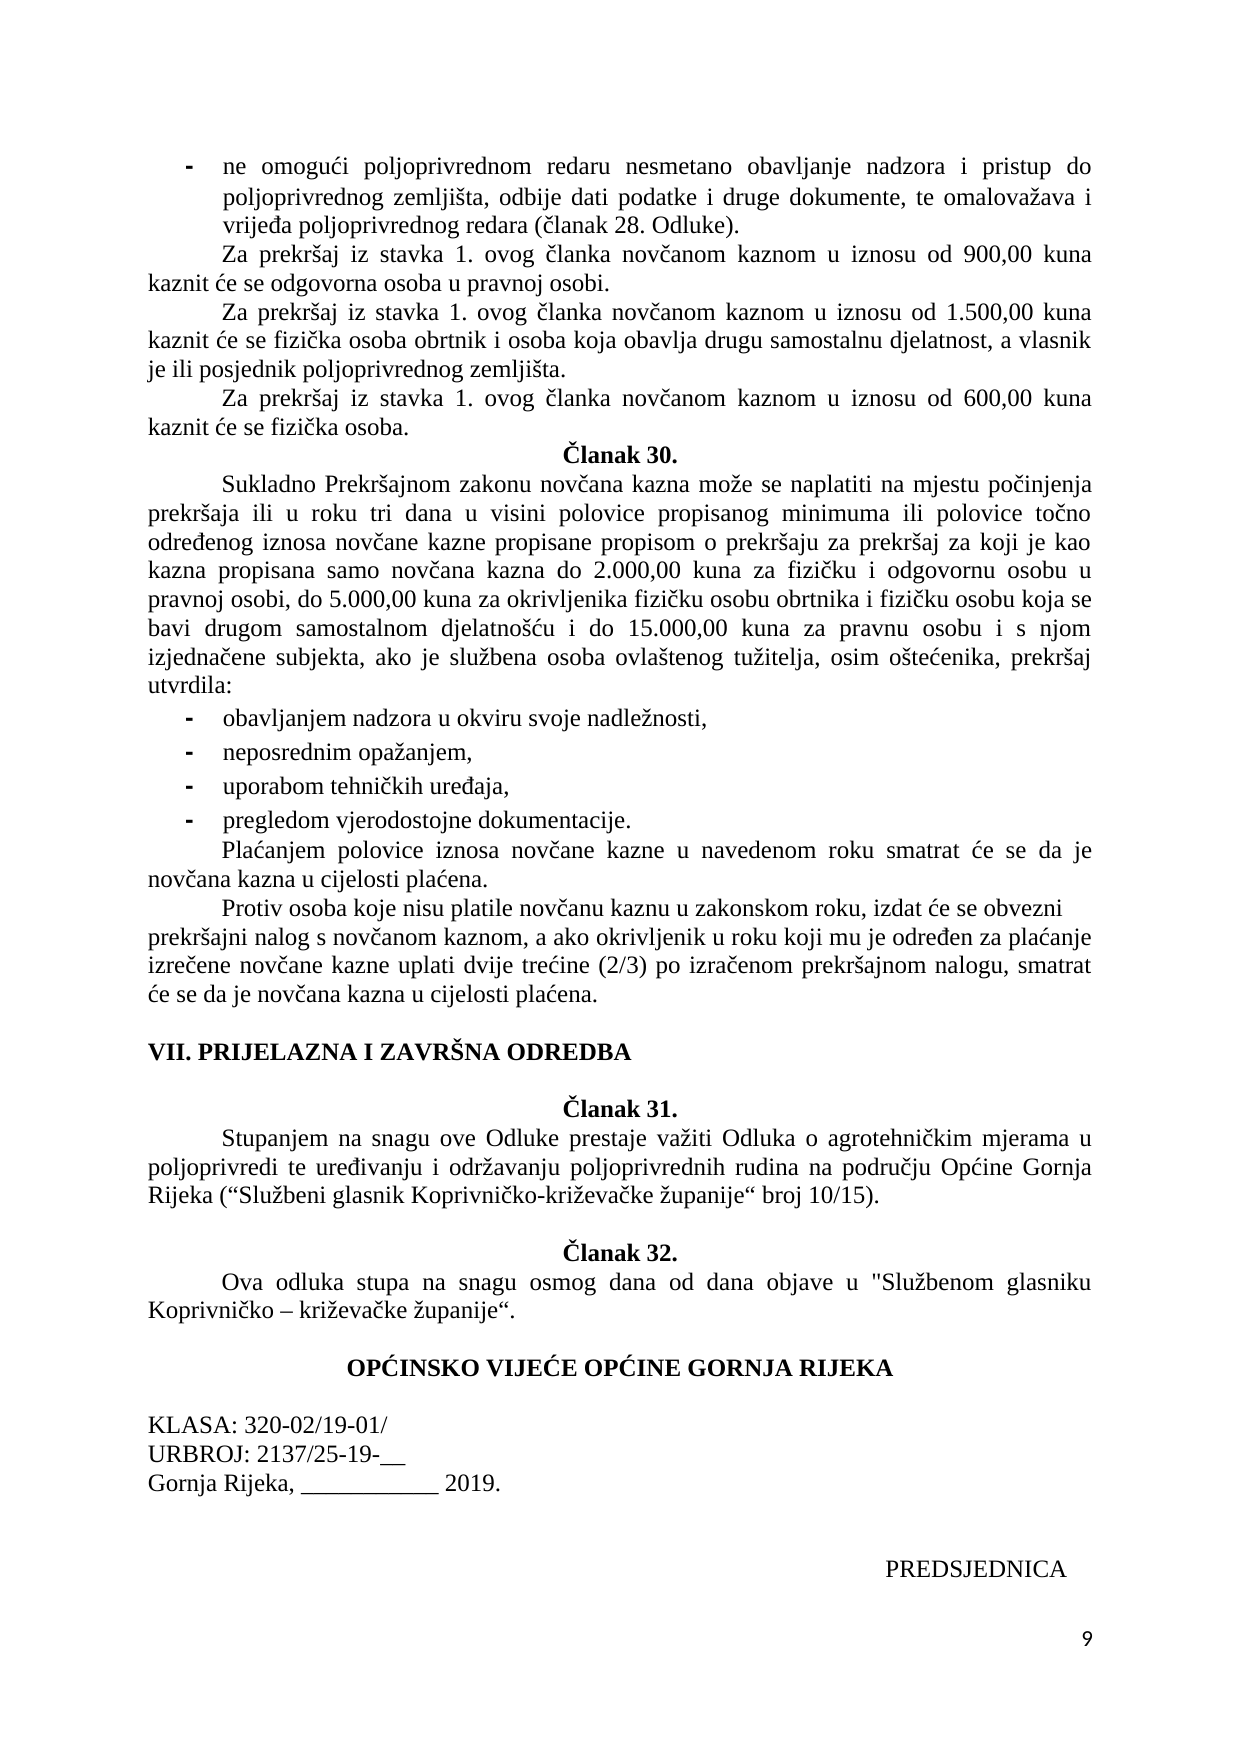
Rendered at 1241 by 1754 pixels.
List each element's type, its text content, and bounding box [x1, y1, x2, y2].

text Protiv osoba koje nisu platile novčanu kaznu u zakonskom roku, izdat će se obvezni [148, 893, 1093, 922]
text OPĆINSKO VIJEĆE OPĆINE GORNJA RIJEKA [148, 1353, 1093, 1382]
list pregledom vjerodostojne dokumentacije. [185, 801, 1093, 835]
text prekršajni nalog s novčanom kaznom, a ako okrivljenik u roku koji mu je određen za plaćanje izrečene novčane kazne uplati dvije trećine (2/3) po izračenom prekršajnom nalogu, smatrat će se da je novčana kazna u cijelosti plaćena. [148, 922, 1093, 1008]
list obavljanjem nadzora u okviru svoje nadležnosti, [185, 699, 1093, 733]
text URBROJ: 2137/25-19-__ [148, 1439, 1093, 1468]
text Za prekršaj iz stavka 1. ovog članka novčanom kaznom u iznosu od 1.500,00 kuna kaznit će se fizička osoba obrtnik i osoba koja obavlja drugu samostalnu djelatnost, a vlasnik je ili posjednik poljoprivrednog zemljišta. [148, 297, 1093, 383]
text Članak 30. [148, 440, 1093, 469]
text Članak 31. [148, 1094, 1093, 1123]
text Sukladno Prekršajnom zakonu novčana kazna može se naplatiti na mjestu počinjenja prekršaja ili u roku tri dana u visini polovice propisanog minimuma ili polovice točno određenog iznosa novčane kazne propisane propisom o prekršaju za prekršaj za koji je kao kazna propisana samo novčana kazna do 2.000,00 kuna za fizičku i odgovornu osobu u pravnoj osobi, do 5.000,00 kuna za okrivljenika fizičku osobu obrtnika i fizičku osobu koja se bavi drugom samostalnom djelatnošću i do 15.000,00 kuna za pravnu osobu i s njom izjednačene subjekta, ako je službena osoba ovlaštenog tužitelja, osim oštećenika, prekršaj utvrdila: [148, 469, 1093, 699]
list uporabom tehničkih uređaja, [185, 767, 1093, 801]
text Ova odluka stupa na snagu osmog dana od dana objave u "Službenom glasniku Koprivničko – križevačke županije“. [148, 1267, 1093, 1324]
text Članak 32. [148, 1238, 1093, 1267]
text VII. PRIJELAZNA I ZAVRŠNA ODREDBA [148, 1037, 1093, 1065]
text Gornja Rijeka, ___________ 2019. [148, 1468, 1093, 1497]
text Stupanjem na snagu ove Odluke prestaje važiti Odluka o agrotehničkim mjerama u poljoprivredi te uređivanju i održavanju poljoprivrednih rudina na području Općine Gornja Rijeka (“Službeni glasnik Koprivničko-križevačke županije“ broj 10/15). [148, 1123, 1093, 1209]
list neposrednim opažanjem, [185, 733, 1093, 767]
text Za prekršaj iz stavka 1. ovog članka novčanom kaznom u iznosu od 600,00 kuna kaznit će se fizička osoba. [148, 383, 1093, 440]
text KLASA: 320-02/19-01/ [148, 1410, 1093, 1439]
list ne omogući poljoprivrednom redaru nesmetano obavljanje nadzora i pristup do poljoprivrednog zemljišta, odbije dati podatke i druge dokumente, te omalovažava i vrijeđa poljoprivrednog redara (članak 28. Odluke). [185, 148, 1093, 239]
text Za prekršaj iz stavka 1. ovog članka novčanom kaznom u iznosu od 900,00 kuna kaznit će se odgovorna osoba u pravnoj osobi. [148, 239, 1093, 297]
text Plaćanjem polovice iznosa novčane kazne u navedenom roku smatrat će se da je novčana kazna u cijelosti plaćena. [148, 835, 1093, 893]
text PREDSJEDNICA [811, 1554, 1093, 1583]
